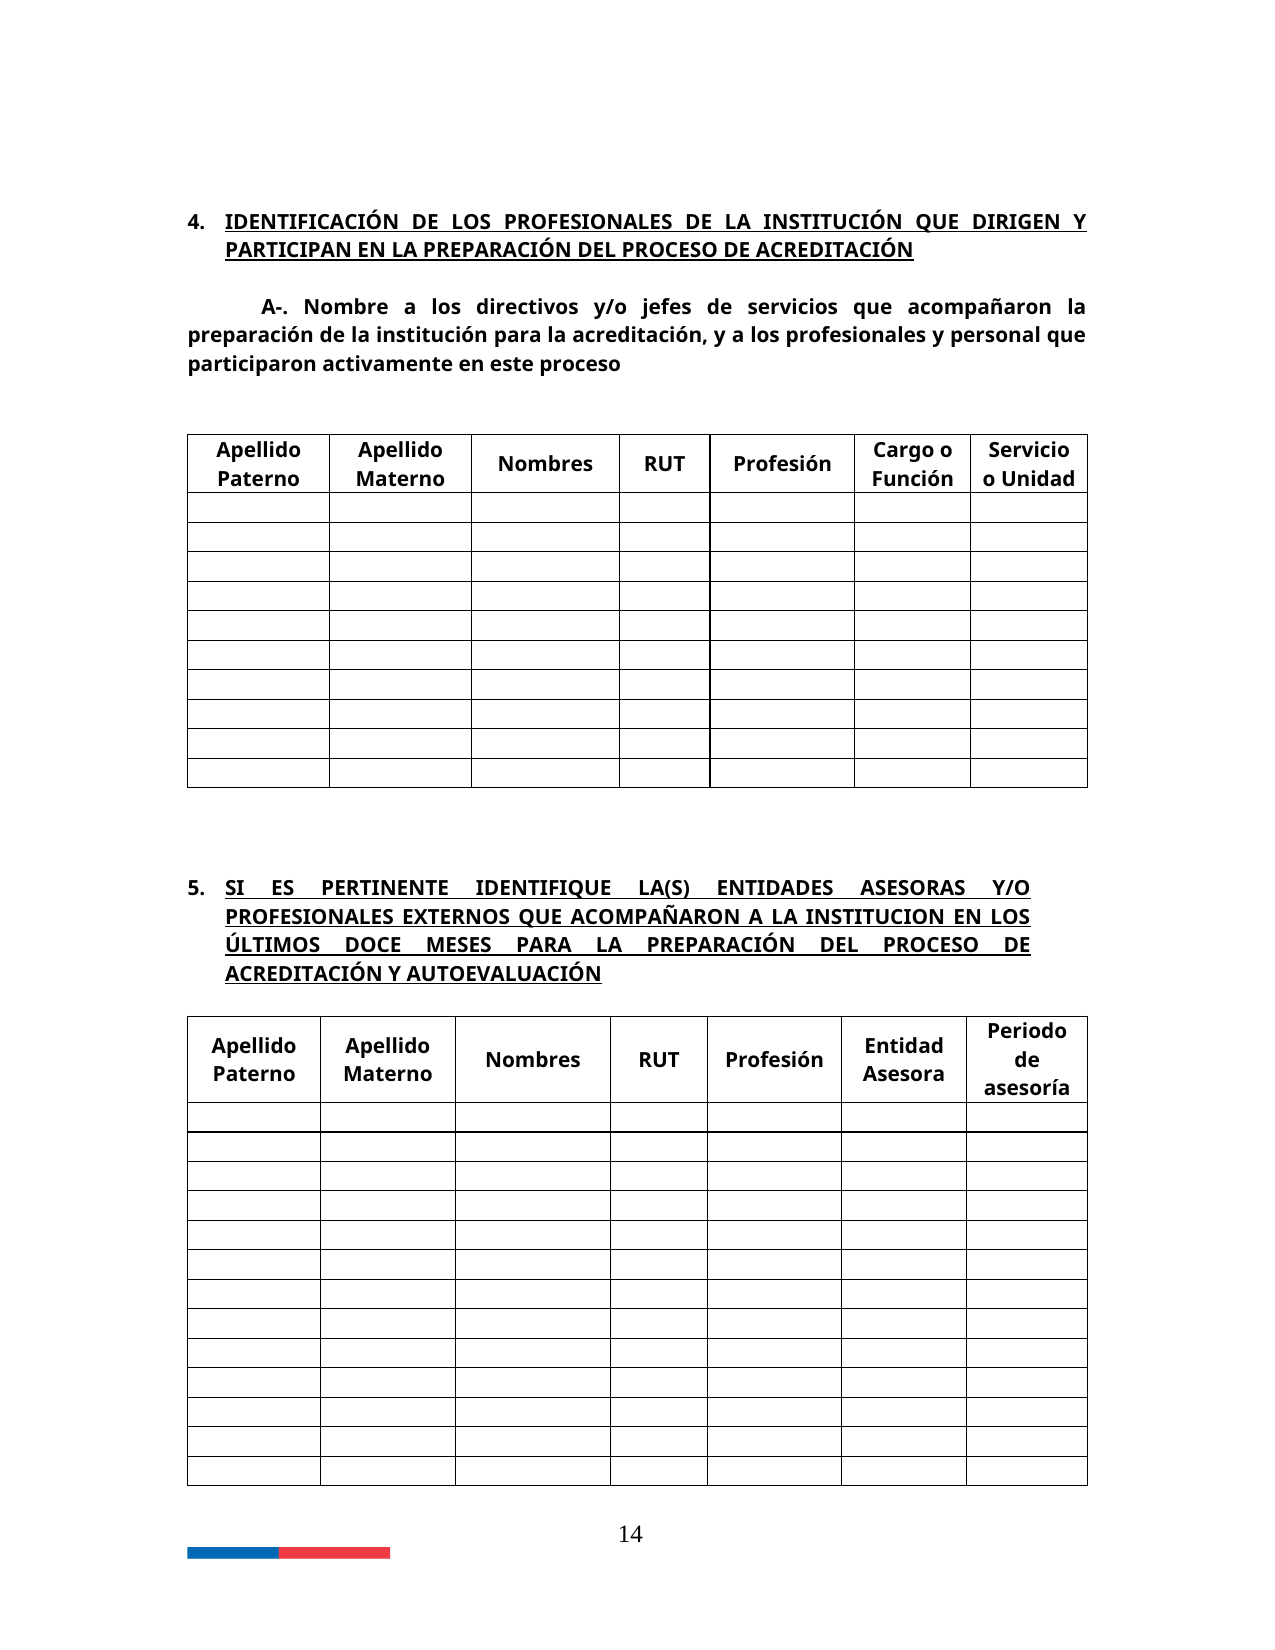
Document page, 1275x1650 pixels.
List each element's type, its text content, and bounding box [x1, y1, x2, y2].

table_header RUT [620, 435, 709, 492]
table_cell [456, 1427, 610, 1456]
table_header RUT [611, 1017, 707, 1102]
table_cell [711, 641, 854, 669]
table_cell [708, 1398, 841, 1426]
table_cell [188, 1133, 320, 1161]
table_cell [967, 1162, 1087, 1190]
table_cell [472, 670, 619, 699]
table_cell [321, 1191, 455, 1220]
table_cell [855, 523, 970, 551]
table_cell [842, 1309, 966, 1338]
table_cell [842, 1427, 966, 1456]
table_cell [188, 523, 329, 551]
table_cell [620, 729, 709, 758]
table_cell [188, 1339, 320, 1367]
table_cell [188, 1250, 320, 1279]
table_cell [708, 1457, 841, 1485]
table_cell [967, 1221, 1087, 1249]
table_cell [188, 641, 329, 669]
table_header Profesión [708, 1017, 841, 1102]
table_cell [967, 1280, 1087, 1308]
table_cell [711, 493, 854, 522]
table_cell [611, 1133, 707, 1161]
table_cell [967, 1309, 1087, 1338]
table_cell [620, 582, 709, 610]
table_cell [711, 582, 854, 610]
table_cell [708, 1191, 841, 1220]
table_cell [708, 1250, 841, 1279]
table_cell [330, 641, 471, 669]
table_cell [711, 552, 854, 581]
table_cell [321, 1398, 455, 1426]
table_cell [472, 611, 619, 640]
table_cell [855, 582, 970, 610]
table_cell [855, 552, 970, 581]
table_cell [711, 729, 854, 758]
table_cell [188, 493, 329, 522]
table_cell [971, 552, 1087, 581]
table_cell [708, 1162, 841, 1190]
table_header Apellido Paterno [188, 435, 329, 492]
table_cell [708, 1309, 841, 1338]
table_cell [842, 1457, 966, 1485]
table_cell [456, 1280, 610, 1308]
table_cell [321, 1221, 455, 1249]
table_cell [321, 1162, 455, 1190]
table_cell [855, 729, 970, 758]
table_cell [711, 700, 854, 728]
table_cell [330, 582, 471, 610]
table_cell [321, 1368, 455, 1397]
table_cell [855, 759, 970, 787]
table_cell [611, 1339, 707, 1367]
table_cell [188, 1309, 320, 1338]
table_cell [456, 1191, 610, 1220]
table_cell [456, 1309, 610, 1338]
table_cell [708, 1339, 841, 1367]
table_cell [971, 493, 1087, 522]
table_cell [708, 1221, 841, 1249]
table_cell [321, 1339, 455, 1367]
table_header Apellido Materno [330, 435, 471, 492]
table_cell [456, 1162, 610, 1190]
table_cell [330, 611, 471, 640]
table_cell [321, 1103, 455, 1131]
table_cell [611, 1103, 707, 1131]
table_cell [711, 759, 854, 787]
table_cell [188, 670, 329, 699]
table_cell [456, 1457, 610, 1485]
table_cell [967, 1398, 1087, 1426]
table_cell [188, 552, 329, 581]
table_cell [967, 1250, 1087, 1279]
table_cell [620, 670, 709, 699]
table_cell [611, 1221, 707, 1249]
table_cell [611, 1309, 707, 1338]
table_cell [456, 1339, 610, 1367]
table_cell [708, 1427, 841, 1456]
table_cell [472, 641, 619, 669]
table_cell [971, 611, 1087, 640]
table_cell [620, 641, 709, 669]
table_cell [708, 1103, 841, 1131]
table_cell [188, 1398, 320, 1426]
table_cell [188, 759, 329, 787]
table_header Apellido Paterno [188, 1017, 320, 1102]
table_cell [321, 1280, 455, 1308]
table_cell [321, 1457, 455, 1485]
table_cell [842, 1191, 966, 1220]
table_cell [188, 729, 329, 758]
table_cell [611, 1368, 707, 1397]
table_cell [842, 1162, 966, 1190]
table_cell [967, 1103, 1087, 1131]
table_cell [708, 1133, 841, 1161]
table_cell [188, 611, 329, 640]
table_cell [330, 493, 471, 522]
table_header Cargo o Función [855, 435, 970, 492]
table_cell [842, 1398, 966, 1426]
table_cell [456, 1250, 610, 1279]
table_cell [321, 1133, 455, 1161]
table_cell [330, 552, 471, 581]
table_header Nombres [456, 1017, 610, 1102]
table_cell [855, 611, 970, 640]
table_cell [188, 1280, 320, 1308]
table_header Nombres [472, 435, 619, 492]
table_header Profesión [711, 435, 854, 492]
table_cell [188, 1162, 320, 1190]
table_cell [188, 1191, 320, 1220]
table_cell [611, 1457, 707, 1485]
table_cell [456, 1368, 610, 1397]
table_cell [472, 523, 619, 551]
table_cell [971, 641, 1087, 669]
table_cell [708, 1280, 841, 1308]
table_cell [611, 1280, 707, 1308]
table_cell [842, 1133, 966, 1161]
table_cell [188, 1457, 320, 1485]
table_cell [611, 1427, 707, 1456]
table_cell [620, 611, 709, 640]
text A-. Nombre a los directivos y/o jefes de servicios que acompañaron la preparación de la institución para la acreditación, y a los profesionales y personal que participaron activamente en este proceso [187, 292, 1088, 377]
table_cell [472, 552, 619, 581]
table_cell [472, 582, 619, 610]
table_cell [330, 670, 471, 699]
table_cell [472, 759, 619, 787]
table_header Periodo de asesoría [967, 1017, 1087, 1102]
list Identificación de los profesionales de la instituciÓn que dirigen y participan en la preparaciÓn Del proceso de ACREDITACIÓN [187, 207, 1088, 264]
table_cell [971, 729, 1087, 758]
table_cell [611, 1250, 707, 1279]
table_cell [611, 1162, 707, 1190]
table_cell [188, 1103, 320, 1131]
table_cell [188, 1221, 320, 1249]
table_cell [711, 611, 854, 640]
table_cell [967, 1133, 1087, 1161]
table_cell [971, 670, 1087, 699]
table_cell [188, 1368, 320, 1397]
table_cell [620, 523, 709, 551]
table_cell [842, 1103, 966, 1131]
table_cell [330, 729, 471, 758]
table_cell [188, 700, 329, 728]
table_cell [472, 700, 619, 728]
table_cell [456, 1133, 610, 1161]
picture [187, 1547, 391, 1559]
table_cell [611, 1191, 707, 1220]
table_cell [967, 1339, 1087, 1367]
table_cell [708, 1368, 841, 1397]
table_cell [971, 700, 1087, 728]
table_cell [620, 759, 709, 787]
table_cell [330, 700, 471, 728]
table_cell [971, 759, 1087, 787]
table_cell [620, 493, 709, 522]
table_cell [330, 759, 471, 787]
table_cell [620, 552, 709, 581]
table_cell [842, 1368, 966, 1397]
table_cell [321, 1309, 455, 1338]
table_cell [620, 700, 709, 728]
table_cell [855, 670, 970, 699]
table_cell [472, 729, 619, 758]
table_cell [711, 670, 854, 699]
table_cell [967, 1191, 1087, 1220]
table_cell [855, 493, 970, 522]
table_header Servicio o Unidad [971, 435, 1087, 492]
table_cell [456, 1398, 610, 1426]
table_cell [967, 1368, 1087, 1397]
table_cell [855, 641, 970, 669]
table_cell [456, 1221, 610, 1249]
table_cell [971, 582, 1087, 610]
table_cell [188, 582, 329, 610]
table_cell [967, 1427, 1087, 1456]
table_cell [842, 1339, 966, 1367]
table_header Apellido Materno [321, 1017, 455, 1102]
table_cell [456, 1103, 610, 1131]
table_cell [842, 1221, 966, 1249]
table_cell [611, 1398, 707, 1426]
list si es pertinente Identifique la(s) entidades asesoras y/o profesionales externos que acompaÑaron a la institucion en los ÚLTIMOS DOCE meses para la PREPARACIÓN DEL PROCESO DE ACREDITACIÓN Y AUTOEVALUACIÓN [187, 873, 1031, 987]
table_header Entidad Asesora [842, 1017, 966, 1102]
table_cell [855, 700, 970, 728]
table_cell [472, 493, 619, 522]
table_cell [971, 523, 1087, 551]
table_cell [330, 523, 471, 551]
table_cell [842, 1280, 966, 1308]
table_cell [321, 1427, 455, 1456]
table_cell [711, 523, 854, 551]
table_cell [967, 1457, 1087, 1485]
table_cell [842, 1250, 966, 1279]
table_cell [188, 1427, 320, 1456]
table_cell [321, 1250, 455, 1279]
